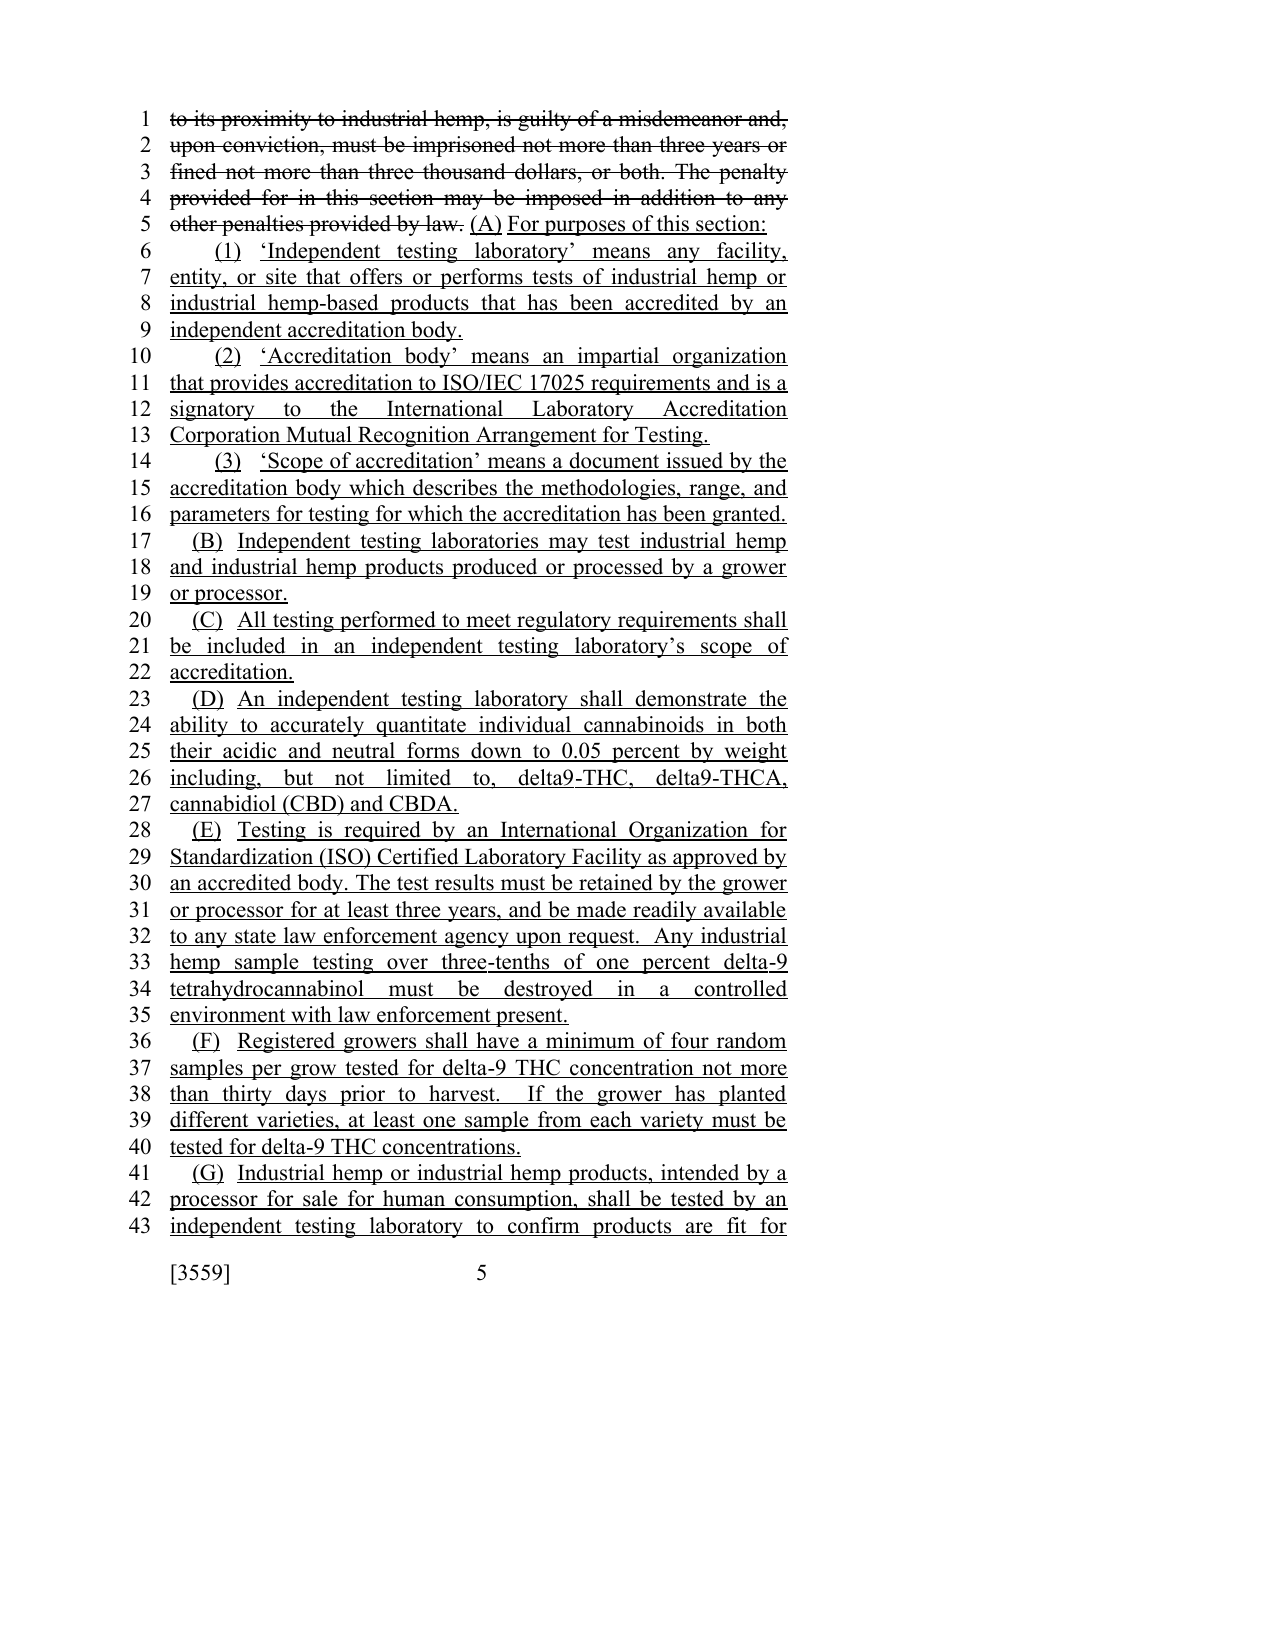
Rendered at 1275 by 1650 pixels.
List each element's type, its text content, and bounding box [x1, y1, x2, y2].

text (D) An independent testing laboratory shall demonstrate the ability to accurately quantitate individual cannabinoids in both their acidic and neutral forms down to 0.05 percent by weight including, but not limited to, delta9-THC, delta9-THCA, cannabidiol (CBD) and CBDA. [169, 788, 787, 817]
text (F) Registered growers shall have a minimum of four random samples per grow tested for delta-9 THC concentration not more than thirty days prior to harvest. If the grower has planted different varieties, at least one sample from each variety must be tested for delta-9 THC concentrations. [169, 1130, 787, 1159]
text (C) All testing performed to meet regulatory requirements shall be included in an independent testing laboratory’s scope of accreditation. [169, 606, 787, 655]
text (B) Independent testing laboratories may test industrial hemp and industrial hemp products produced or processed by a grower or processor. [169, 527, 787, 576]
text (E) Testing is required by an International Organization for Standardization (ISO) Certified Laboratory Facility as approved by an accredited body. The test results must be retained by the grower or processor for at least three years, and be made readily available to any state law enforcement agency upon request. Any industrial hemp sample testing over three-tenths of one percent delta-9 tetrahydrocannabinol must be destroyed in a controlled environment with law enforcement present. [169, 817, 787, 866]
text (2) ‘Accreditation body’ means an impartial organization that provides accreditation to ISO/IEC 17025 requirements and is a signatory to the International Laboratory Accreditation Corporation Mutual Recognition Arrangement for Testing. [169, 392, 787, 418]
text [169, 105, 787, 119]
text (1) ‘Independent testing laboratory’ means any facility, entity, or site that offers or performs tests of industrial hemp or industrial hemp-based products that has been accredited by an independent accreditation body. [169, 313, 787, 342]
text (1) ‘Independent testing laboratory’ means any facility, entity, or site that offers or performs tests of industrial hemp or industrial hemp-based products that has been accredited by an independent accreditation body. [169, 287, 787, 312]
text (3) ‘Scope of accreditation’ means a document issued by the accreditation body which describes the methodologies, range, and parameters for testing for which the accreditation has been granted. [169, 498, 787, 523]
text (1) ‘Independent testing laboratory’ means any facility, entity, or site that offers or performs tests of industrial hemp or industrial hemp-based products that has been accredited by an independent accreditation body. [169, 237, 787, 286]
text (B) Independent testing laboratories may test industrial hemp and industrial hemp products produced or processed by a grower or processor. [169, 577, 787, 606]
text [169, 1210, 787, 1235]
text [169, 120, 787, 146]
text (F) Registered growers shall have a minimum of four random samples per grow tested for delta-9 THC concentration not more than thirty days prior to harvest. If the grower has planted different varieties, at least one sample from each variety must be tested for delta-9 THC concentrations. [169, 1027, 787, 1077]
text (C) All testing performed to meet regulatory requirements shall be included in an independent testing laboratory’s scope of accreditation. [169, 656, 787, 685]
text (D) An independent testing laboratory shall demonstrate the ability to accurately quantitate individual cannabinoids in both their acidic and neutral forms down to 0.05 percent by weight including, but not limited to, delta9-THC, delta9-THCA, cannabidiol (CBD) and CBDA. [169, 685, 787, 734]
text (2) ‘Accreditation body’ means an impartial organization that provides accreditation to ISO/IEC 17025 requirements and is a signatory to the International Laboratory Accreditation Corporation Mutual Recognition Arrangement for Testing. [169, 342, 787, 391]
text (3) ‘Scope of accreditation’ means a document issued by the accreditation body which describes the methodologies, range, and parameters for testing for which the accreditation has been granted. [169, 448, 787, 497]
text (2) ‘Accreditation body’ means an impartial organization that provides accreditation to ISO/IEC 17025 requirements and is a signatory to the International Laboratory Accreditation Corporation Mutual Recognition Arrangement for Testing. [169, 419, 787, 448]
